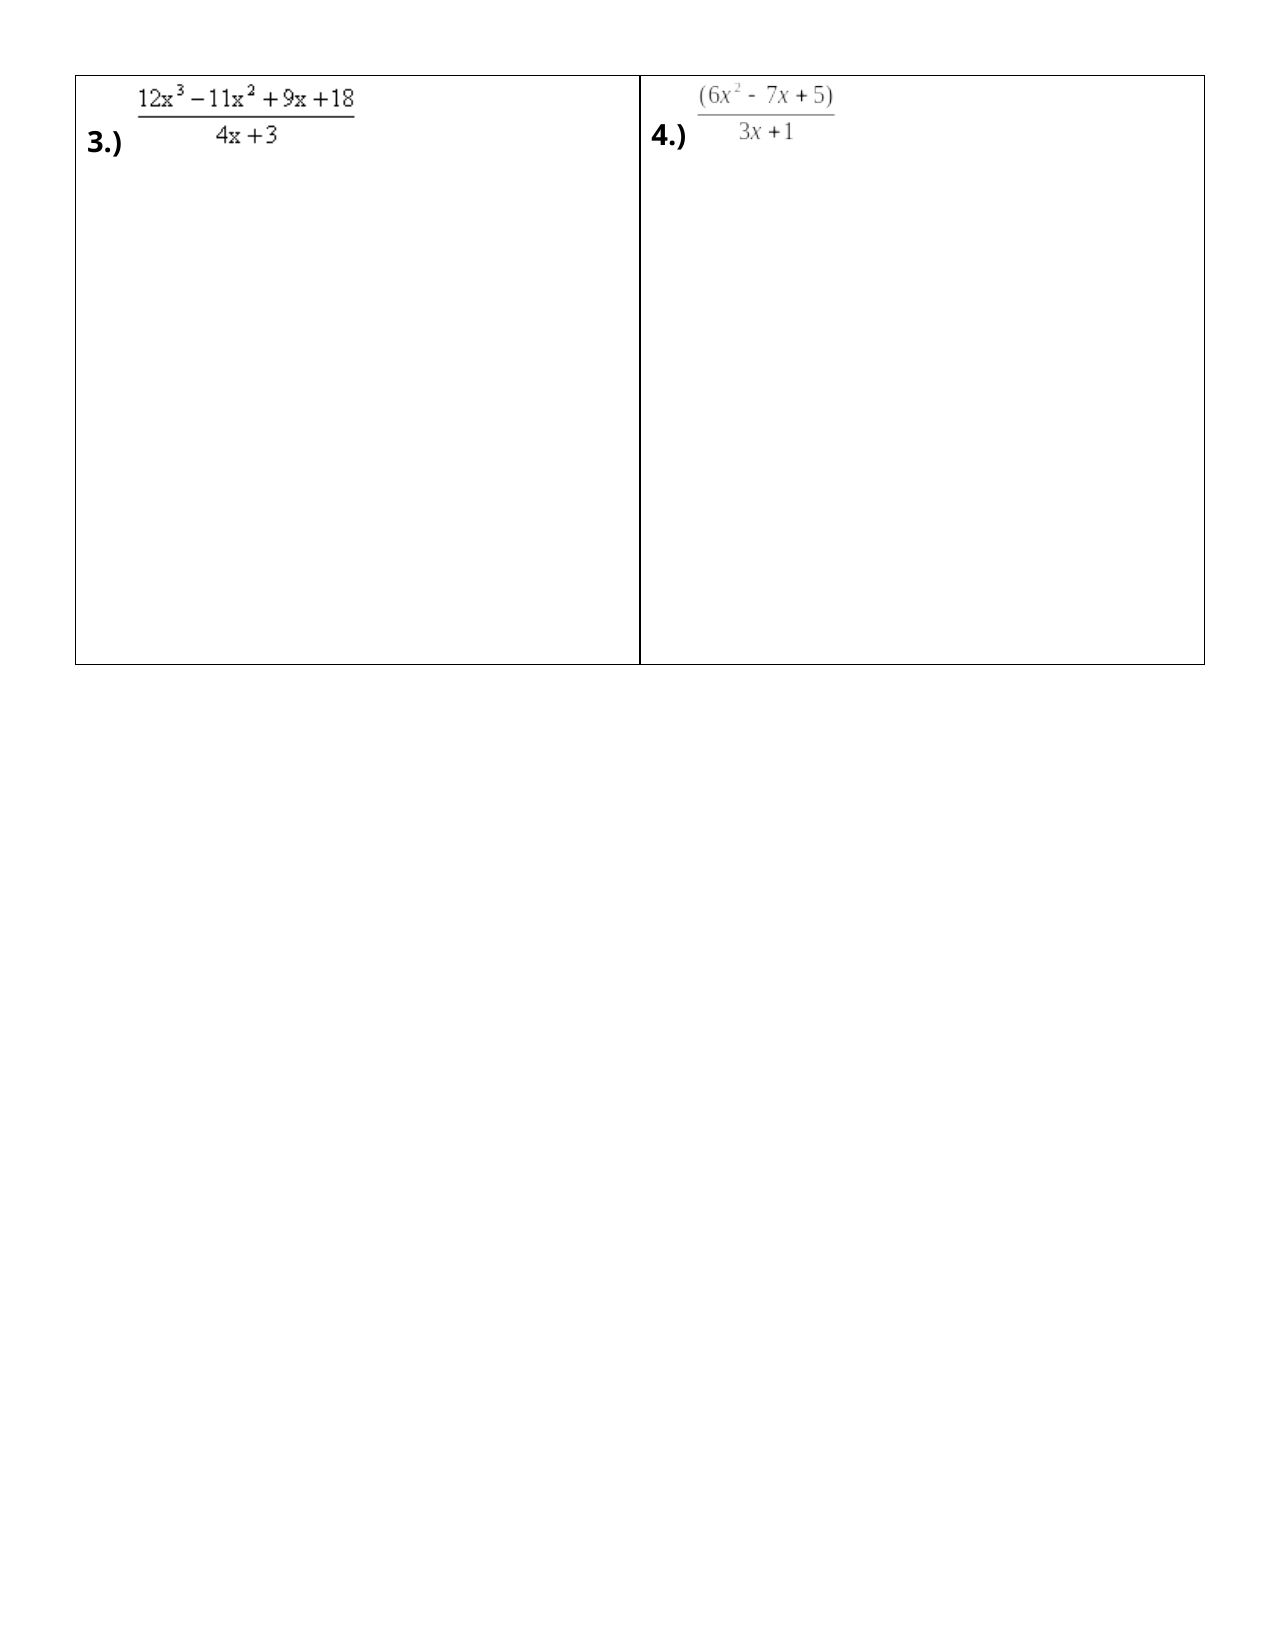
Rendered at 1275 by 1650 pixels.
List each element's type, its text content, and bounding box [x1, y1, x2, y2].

table_cell 4.) [641, 76, 1204, 664]
table_cell 3.) [76, 76, 639, 664]
picture [129, 76, 372, 153]
